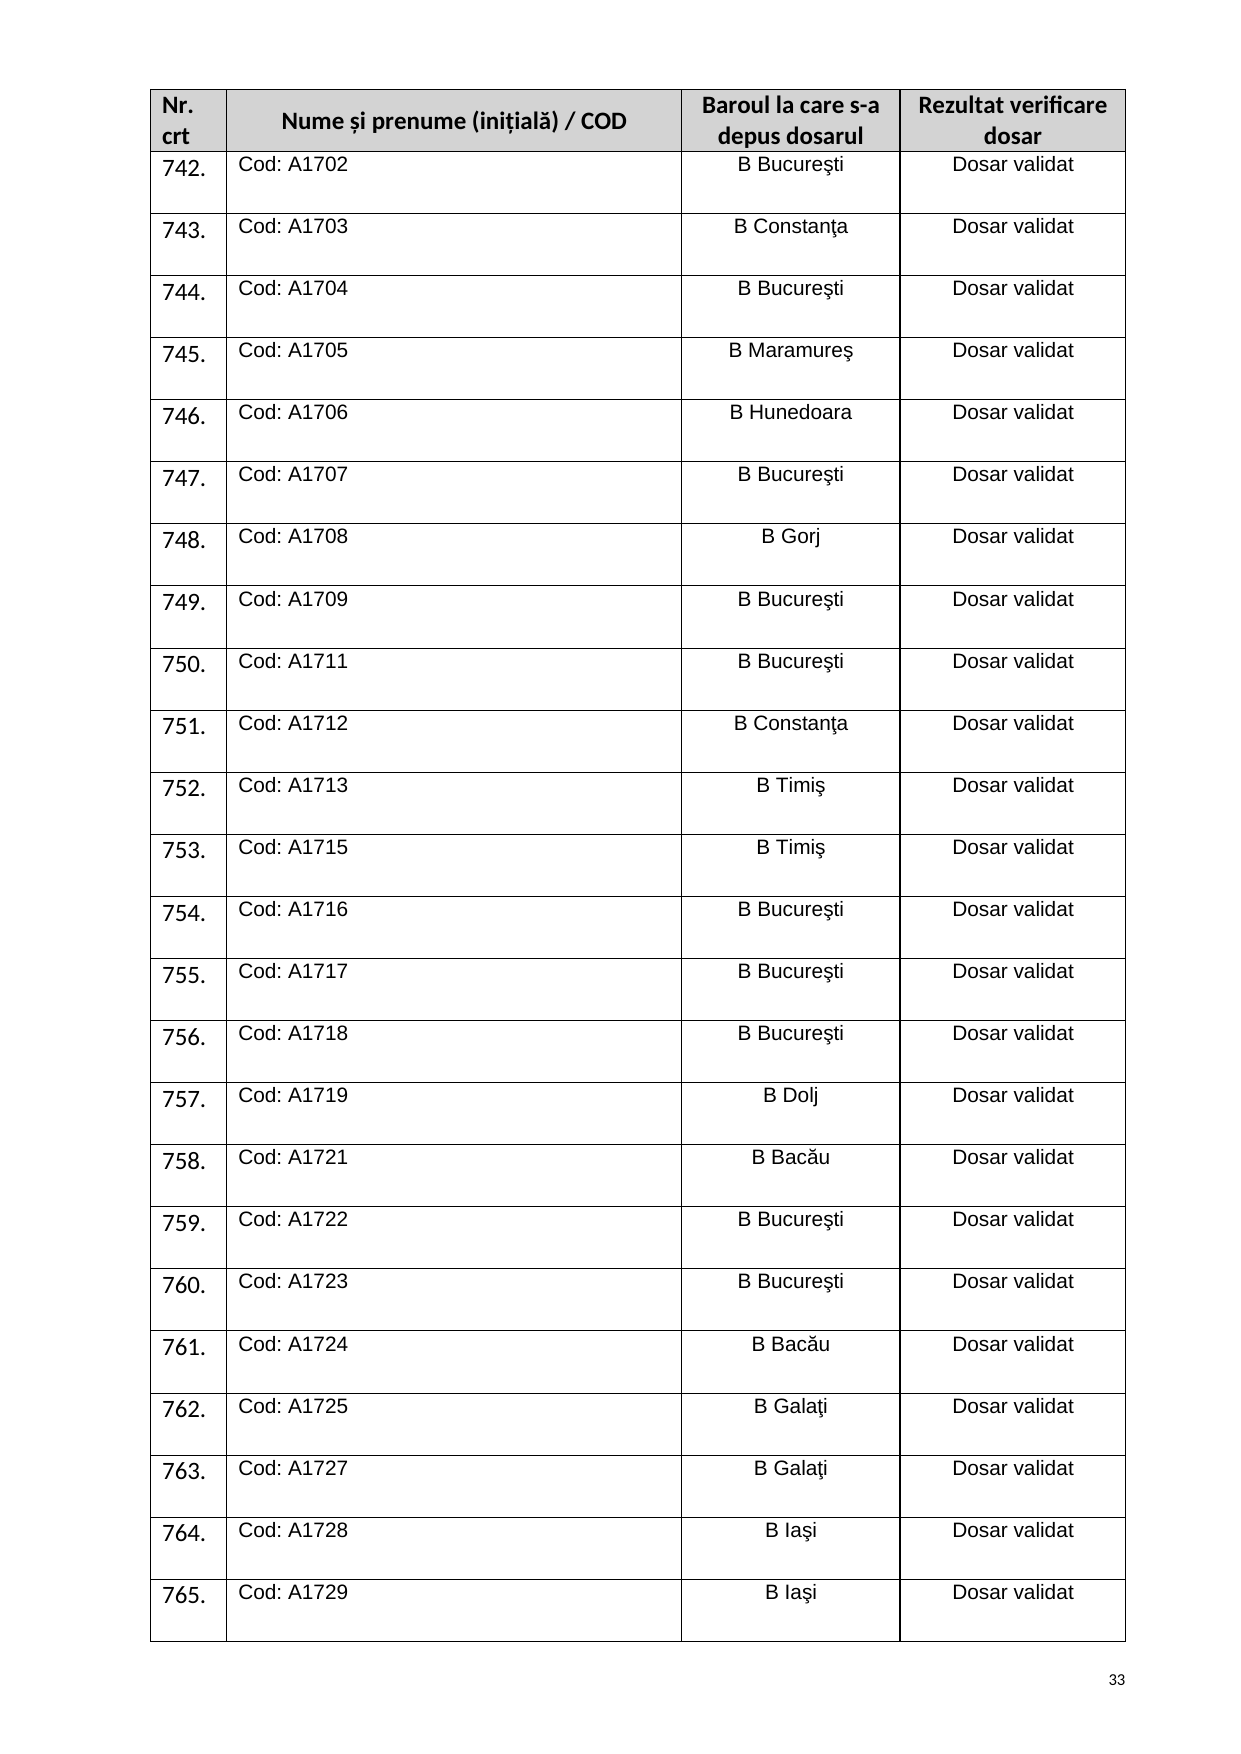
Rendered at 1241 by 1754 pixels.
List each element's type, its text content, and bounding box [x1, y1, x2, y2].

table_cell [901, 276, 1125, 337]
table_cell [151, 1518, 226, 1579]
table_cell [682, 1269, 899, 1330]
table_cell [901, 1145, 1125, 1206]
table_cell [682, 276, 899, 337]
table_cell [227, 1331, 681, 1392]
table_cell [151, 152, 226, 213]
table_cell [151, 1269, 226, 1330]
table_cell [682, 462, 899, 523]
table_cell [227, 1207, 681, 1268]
table_header Baroul la care s-a depus dosarul [682, 90, 899, 151]
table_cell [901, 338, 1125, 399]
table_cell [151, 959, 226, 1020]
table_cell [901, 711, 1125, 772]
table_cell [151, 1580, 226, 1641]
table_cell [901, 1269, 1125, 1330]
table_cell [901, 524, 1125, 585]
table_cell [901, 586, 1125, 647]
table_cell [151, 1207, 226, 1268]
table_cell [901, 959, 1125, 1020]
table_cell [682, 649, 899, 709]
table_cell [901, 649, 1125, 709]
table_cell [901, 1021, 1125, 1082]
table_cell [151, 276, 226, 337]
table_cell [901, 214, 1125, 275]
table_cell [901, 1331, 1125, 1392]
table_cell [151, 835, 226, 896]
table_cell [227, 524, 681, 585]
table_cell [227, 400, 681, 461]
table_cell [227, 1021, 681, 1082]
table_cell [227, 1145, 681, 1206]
table_header Nume şi prenume (iniţială) / COD [227, 90, 681, 151]
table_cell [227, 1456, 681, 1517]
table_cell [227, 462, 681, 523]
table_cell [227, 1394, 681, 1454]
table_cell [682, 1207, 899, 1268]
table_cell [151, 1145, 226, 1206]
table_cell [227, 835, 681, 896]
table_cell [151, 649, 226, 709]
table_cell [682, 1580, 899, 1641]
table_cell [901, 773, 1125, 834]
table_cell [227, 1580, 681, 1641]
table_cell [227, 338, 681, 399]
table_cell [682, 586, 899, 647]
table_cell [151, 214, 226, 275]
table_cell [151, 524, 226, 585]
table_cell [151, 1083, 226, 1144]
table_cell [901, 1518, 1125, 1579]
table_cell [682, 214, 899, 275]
table_header Nr. crt [151, 90, 226, 151]
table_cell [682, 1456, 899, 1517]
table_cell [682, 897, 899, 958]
table_header Rezultat verificare dosar [901, 90, 1125, 151]
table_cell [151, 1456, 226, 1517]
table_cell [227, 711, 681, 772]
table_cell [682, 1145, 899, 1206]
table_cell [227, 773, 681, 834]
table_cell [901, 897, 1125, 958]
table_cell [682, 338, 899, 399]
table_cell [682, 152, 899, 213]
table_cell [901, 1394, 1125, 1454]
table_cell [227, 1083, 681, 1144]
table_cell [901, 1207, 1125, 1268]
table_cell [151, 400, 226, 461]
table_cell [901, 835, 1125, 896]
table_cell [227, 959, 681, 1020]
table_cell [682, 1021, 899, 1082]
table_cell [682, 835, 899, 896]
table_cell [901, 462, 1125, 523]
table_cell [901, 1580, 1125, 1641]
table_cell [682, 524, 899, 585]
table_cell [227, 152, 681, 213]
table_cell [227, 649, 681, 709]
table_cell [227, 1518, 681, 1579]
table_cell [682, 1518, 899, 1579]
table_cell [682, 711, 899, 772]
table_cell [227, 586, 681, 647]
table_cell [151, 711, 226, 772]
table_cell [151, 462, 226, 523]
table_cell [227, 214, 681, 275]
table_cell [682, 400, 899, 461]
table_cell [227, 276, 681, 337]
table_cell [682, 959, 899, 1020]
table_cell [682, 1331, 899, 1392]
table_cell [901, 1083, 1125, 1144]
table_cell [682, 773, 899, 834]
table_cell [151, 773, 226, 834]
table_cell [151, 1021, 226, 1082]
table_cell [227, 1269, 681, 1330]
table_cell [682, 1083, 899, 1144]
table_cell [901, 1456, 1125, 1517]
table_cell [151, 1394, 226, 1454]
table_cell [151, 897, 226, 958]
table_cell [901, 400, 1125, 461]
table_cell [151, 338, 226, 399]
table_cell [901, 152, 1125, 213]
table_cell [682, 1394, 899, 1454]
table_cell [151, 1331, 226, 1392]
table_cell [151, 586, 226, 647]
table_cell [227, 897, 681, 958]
